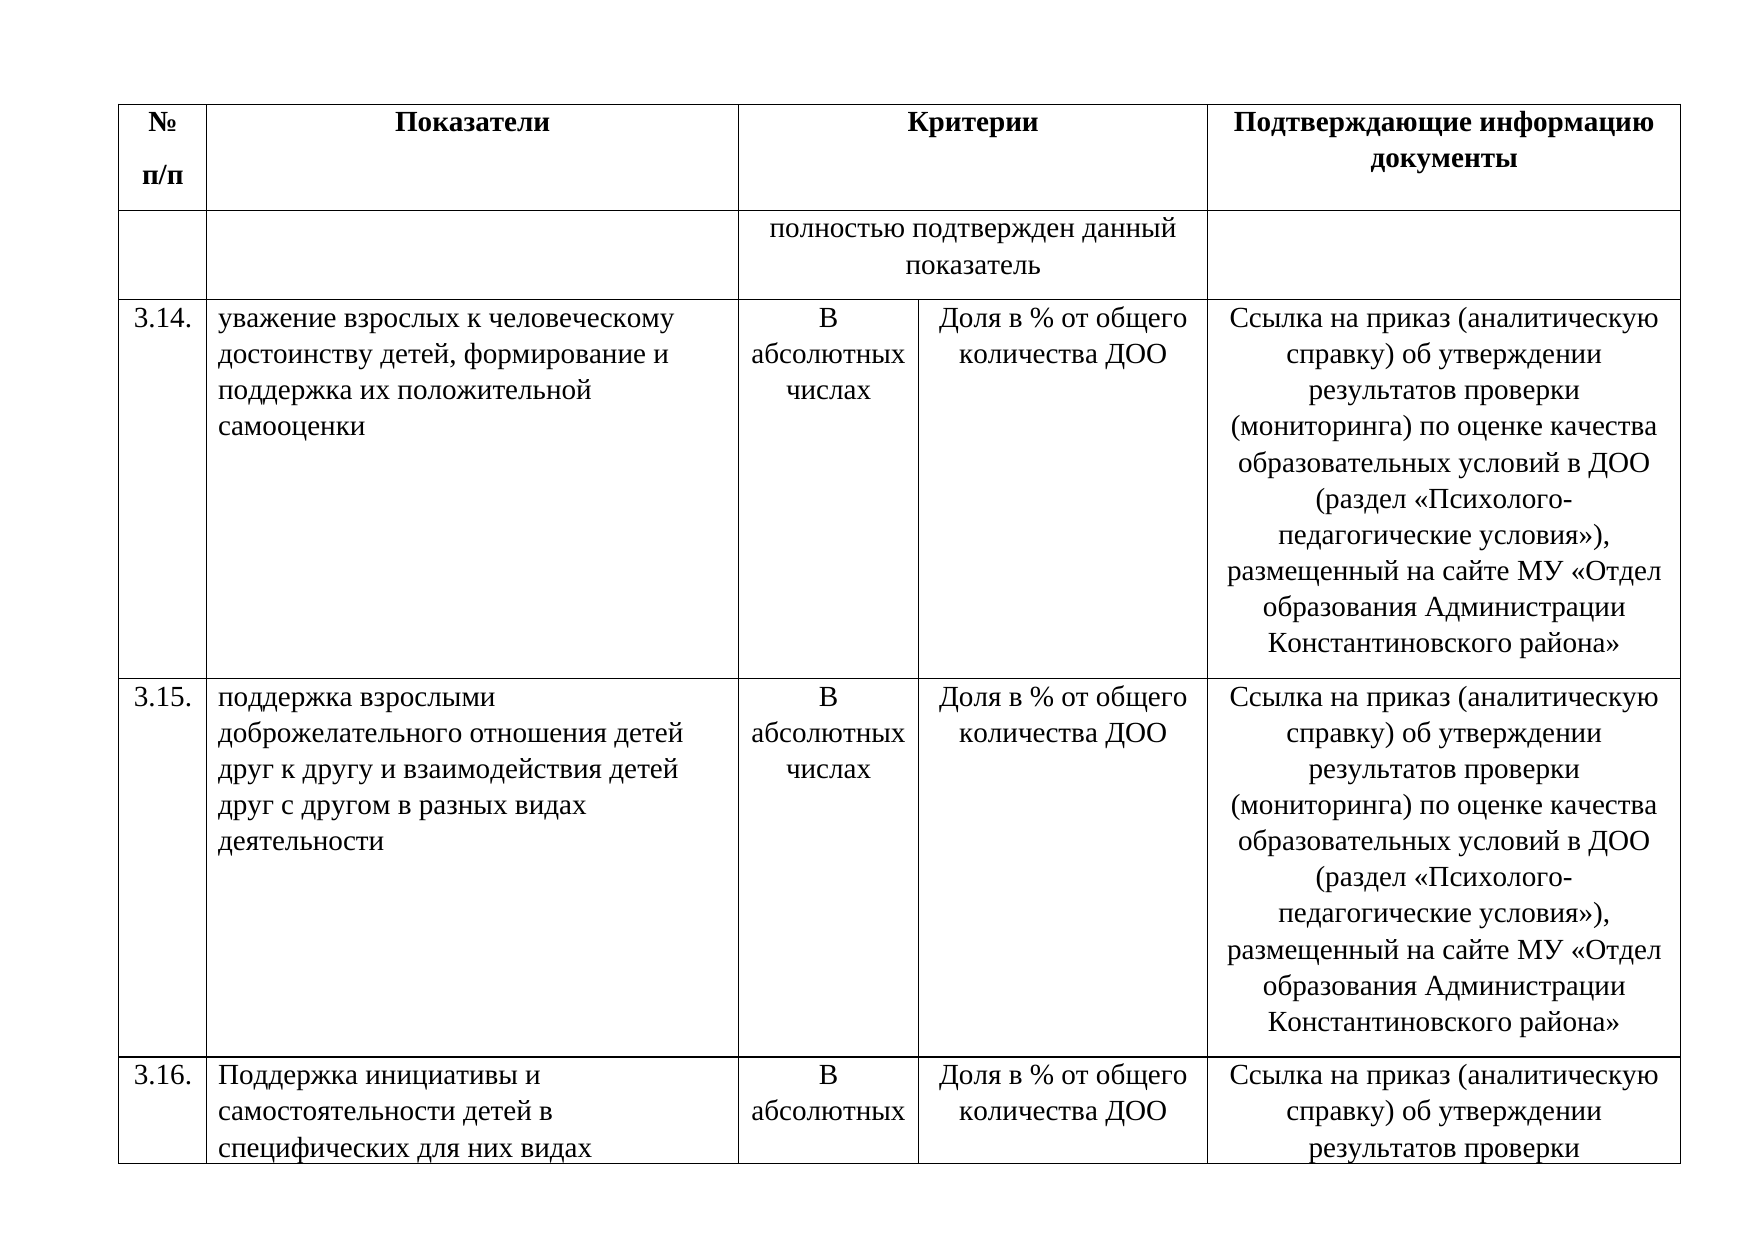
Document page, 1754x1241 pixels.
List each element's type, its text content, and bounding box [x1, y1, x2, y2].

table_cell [207, 1058, 738, 1163]
table_cell Доля в % от общего количества ДОО [919, 1058, 1207, 1163]
table_header Подтверждающие информацию документы [1208, 105, 1680, 209]
table_cell 3.14. [119, 300, 206, 678]
table_cell Доля в % от общего количества ДОО [919, 300, 1207, 678]
table_cell уважение взрослых к человеческому достоинству детей, формирование и поддержка их положительной самооценки [207, 300, 738, 678]
table_cell Доля в % от общего количества ДОО [919, 679, 1207, 1056]
table_cell В абсолютных числах [739, 300, 918, 678]
table_cell поддержка взрослыми доброжелательного отношения детей друг к другу и взаимодействия детей друг с другом в разных видах деятельности [207, 679, 738, 1056]
table_header Критерии [739, 105, 1207, 209]
table_cell [119, 211, 206, 299]
table_cell В абсолютных числах [739, 1058, 918, 1163]
table_cell В абсолютных числах [739, 679, 918, 1056]
table_cell 3.16. [119, 1058, 206, 1163]
table_cell 3.15. [119, 679, 206, 1056]
table_header Показатели [207, 105, 738, 209]
table_header № п/п [119, 105, 206, 209]
table_cell [207, 211, 738, 299]
table_cell [1208, 211, 1680, 299]
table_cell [739, 211, 1207, 299]
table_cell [1208, 1058, 1680, 1163]
